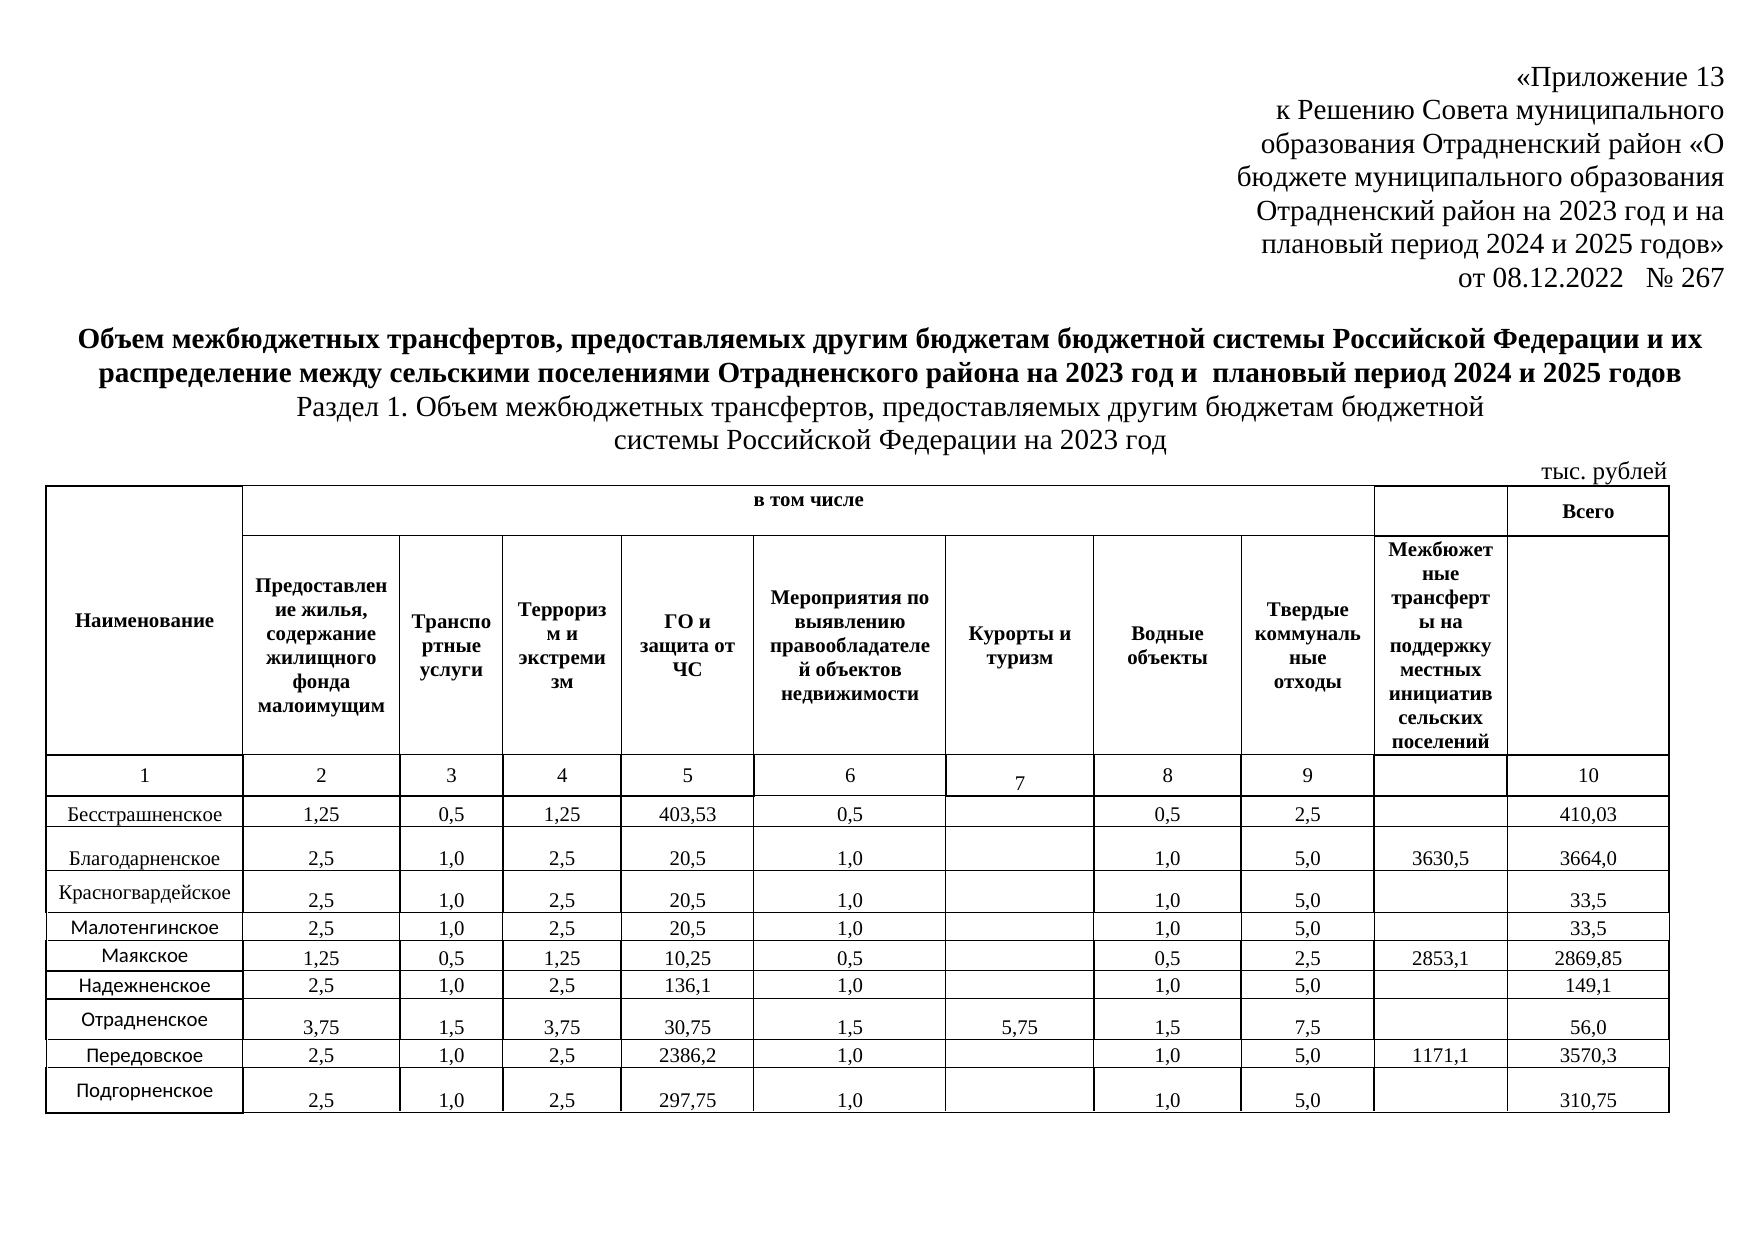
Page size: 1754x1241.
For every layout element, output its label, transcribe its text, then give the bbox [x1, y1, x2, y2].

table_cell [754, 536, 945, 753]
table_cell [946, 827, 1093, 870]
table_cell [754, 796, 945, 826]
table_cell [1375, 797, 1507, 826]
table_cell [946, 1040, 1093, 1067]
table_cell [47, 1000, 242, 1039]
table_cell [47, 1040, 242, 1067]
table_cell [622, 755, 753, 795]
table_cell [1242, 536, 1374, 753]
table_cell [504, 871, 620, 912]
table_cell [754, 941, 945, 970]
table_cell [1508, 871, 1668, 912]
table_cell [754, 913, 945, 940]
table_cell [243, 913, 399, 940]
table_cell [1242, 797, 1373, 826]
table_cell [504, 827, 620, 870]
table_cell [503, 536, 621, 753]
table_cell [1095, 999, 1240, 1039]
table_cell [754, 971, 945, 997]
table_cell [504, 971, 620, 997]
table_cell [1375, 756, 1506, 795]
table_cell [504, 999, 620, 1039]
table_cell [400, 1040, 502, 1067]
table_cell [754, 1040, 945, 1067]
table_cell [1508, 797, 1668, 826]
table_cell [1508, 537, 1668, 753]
text Раздел 1. Объем межбюджетных трансфертов, предоставляемых другим бюджетам бюджетной [56, 389, 1724, 422]
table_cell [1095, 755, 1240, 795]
text от 08.12.2022 № 267 [56, 260, 1724, 294]
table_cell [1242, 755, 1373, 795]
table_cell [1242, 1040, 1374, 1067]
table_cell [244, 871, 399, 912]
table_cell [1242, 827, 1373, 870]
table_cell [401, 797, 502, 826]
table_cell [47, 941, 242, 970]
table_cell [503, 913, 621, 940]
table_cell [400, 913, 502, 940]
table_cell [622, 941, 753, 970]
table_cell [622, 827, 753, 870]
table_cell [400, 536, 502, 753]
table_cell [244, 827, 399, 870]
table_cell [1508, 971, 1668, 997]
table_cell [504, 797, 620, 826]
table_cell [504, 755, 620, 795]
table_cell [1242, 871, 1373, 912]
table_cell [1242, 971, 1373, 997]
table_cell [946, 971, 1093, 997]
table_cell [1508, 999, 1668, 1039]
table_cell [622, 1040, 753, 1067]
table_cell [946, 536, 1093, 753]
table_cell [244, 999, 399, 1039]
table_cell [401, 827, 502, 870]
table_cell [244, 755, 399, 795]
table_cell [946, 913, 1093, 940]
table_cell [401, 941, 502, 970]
text Отрадненский район на 2023 год и на [56, 193, 1724, 227]
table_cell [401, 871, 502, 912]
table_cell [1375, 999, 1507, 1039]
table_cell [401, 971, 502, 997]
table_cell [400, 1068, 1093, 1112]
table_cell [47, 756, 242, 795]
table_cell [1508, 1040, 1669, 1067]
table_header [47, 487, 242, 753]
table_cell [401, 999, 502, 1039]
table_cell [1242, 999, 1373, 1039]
text тыс. рублей [56, 456, 1724, 484]
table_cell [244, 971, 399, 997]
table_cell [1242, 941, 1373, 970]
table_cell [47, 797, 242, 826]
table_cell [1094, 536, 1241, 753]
text плановый период 2024 и 2025 годов» [56, 227, 1724, 260]
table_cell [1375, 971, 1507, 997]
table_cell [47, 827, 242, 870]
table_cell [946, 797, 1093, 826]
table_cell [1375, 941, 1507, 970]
text Объем межбюджетных трансфертов, предоставляемых другим бюджетам бюджетной системы Российской Федерации и их распределение между сельскими поселениями Отрадненского района на 2023 год и плановый период 2024 и 2025 годов [56, 322, 1724, 389]
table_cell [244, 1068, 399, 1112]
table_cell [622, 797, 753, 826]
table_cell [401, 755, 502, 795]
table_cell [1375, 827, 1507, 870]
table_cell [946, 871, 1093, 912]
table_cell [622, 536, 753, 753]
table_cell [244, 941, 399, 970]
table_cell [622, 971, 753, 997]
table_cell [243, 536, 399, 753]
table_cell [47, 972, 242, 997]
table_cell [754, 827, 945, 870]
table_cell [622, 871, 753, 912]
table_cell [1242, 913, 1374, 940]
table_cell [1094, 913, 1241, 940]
text к Решению Совета муниципального [56, 92, 1724, 126]
text системы Российской Федерации на 2023 год [56, 422, 1724, 456]
text бюджете муниципального образования [56, 159, 1724, 193]
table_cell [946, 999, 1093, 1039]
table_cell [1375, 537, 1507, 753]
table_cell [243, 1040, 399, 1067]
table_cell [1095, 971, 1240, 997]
text образования Отрадненский район «О [56, 126, 1724, 159]
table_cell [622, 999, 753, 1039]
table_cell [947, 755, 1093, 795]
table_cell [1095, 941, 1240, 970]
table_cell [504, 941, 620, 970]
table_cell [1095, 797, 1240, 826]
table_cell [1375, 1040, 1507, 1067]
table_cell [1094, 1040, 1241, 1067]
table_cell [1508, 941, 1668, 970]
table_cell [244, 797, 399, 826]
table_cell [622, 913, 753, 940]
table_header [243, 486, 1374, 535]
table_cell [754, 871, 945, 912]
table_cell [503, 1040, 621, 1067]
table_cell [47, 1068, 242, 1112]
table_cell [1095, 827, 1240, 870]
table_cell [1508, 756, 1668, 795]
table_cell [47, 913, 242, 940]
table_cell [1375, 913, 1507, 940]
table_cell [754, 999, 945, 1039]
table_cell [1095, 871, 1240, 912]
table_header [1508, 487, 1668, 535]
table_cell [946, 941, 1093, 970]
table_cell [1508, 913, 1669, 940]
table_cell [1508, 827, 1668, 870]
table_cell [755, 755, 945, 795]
text «Приложение 13 [0, 59, 1724, 92]
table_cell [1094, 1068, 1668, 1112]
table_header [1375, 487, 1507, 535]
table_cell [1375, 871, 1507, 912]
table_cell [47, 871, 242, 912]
